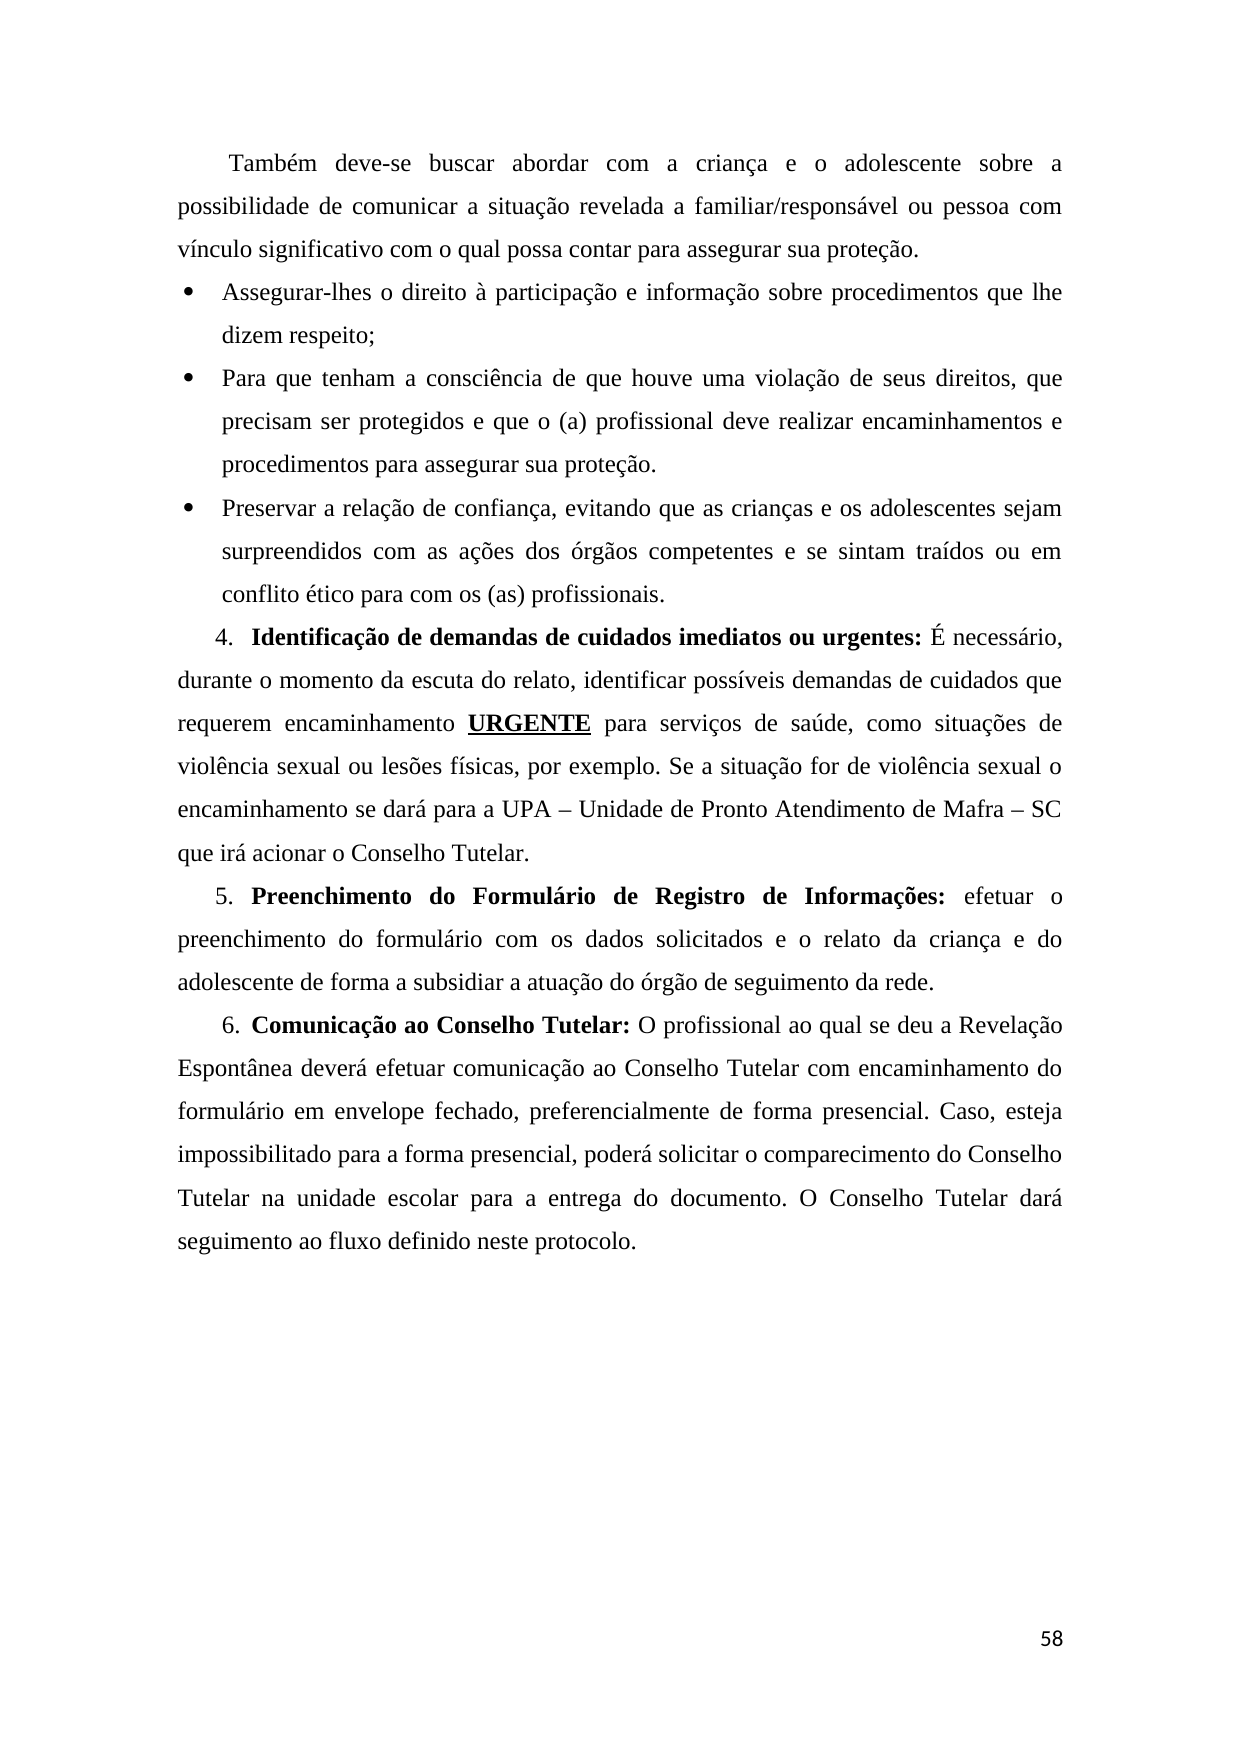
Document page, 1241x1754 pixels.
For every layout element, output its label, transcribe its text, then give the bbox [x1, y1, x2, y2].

list Preservar a relação de confiança, evitando que as crianças e os adolescentes sejam surpreendidos com as ações dos órgãos competentes e se sintam traídos ou em conflito ético para com os (as) profissionais. [184, 493, 1063, 608]
list Para que tenham a consciência de que houve uma violação de seus direitos, que precisam ser protegidos e que o (a) profissional deve realizar encaminhamentos e procedimentos para assegurar sua proteção. [184, 363, 1063, 478]
list Assegurar-lhes o direito à participação e informação sobre procedimentos que lhe dizem respeito; [184, 277, 1063, 349]
list Preenchimento do Formulário de Registro de Informações: efetuar o preenchimento do formulário com os dados solicitados e o relato da criança e do adolescente de forma a subsidiar a atuação do órgão de seguimento da rede. [177, 881, 1063, 996]
list Identificação de demandas de cuidados imediatos ou urgentes: É necessário, durante o momento da escuta do relato, identificar possíveis demandas de cuidados que requerem encaminhamento URGENTE para serviços de saúde, como situações de violência sexual ou lesões físicas, por exemplo. Se a situação for de violência sexual o encaminhamento se dará para a UPA – Unidade de Pronto Atendimento de Mafra – SC que irá acionar o Conselho Tutelar. [177, 622, 1063, 866]
list Comunicação ao Conselho Tutelar: O profissional ao qual se deu a Revelação Espontânea deverá efetuar comunicação ao Conselho Tutelar com encaminhamento do formulário em envelope fechado, preferencialmente de forma presencial. Caso, esteja impossibilitado para a forma presencial, poderá solicitar o comparecimento do Conselho Tutelar na unidade escolar para a entrega do documento. O Conselho Tutelar dará seguimento ao fluxo definido neste protocolo. [177, 1010, 1063, 1254]
text Também deve-se buscar abordar com a criança e o adolescente sobre a possibilidade de comunicar a situação revelada a familiar/responsável ou pessoa com vínculo significativo com o qual possa contar para assegurar sua proteção. [177, 148, 1063, 263]
